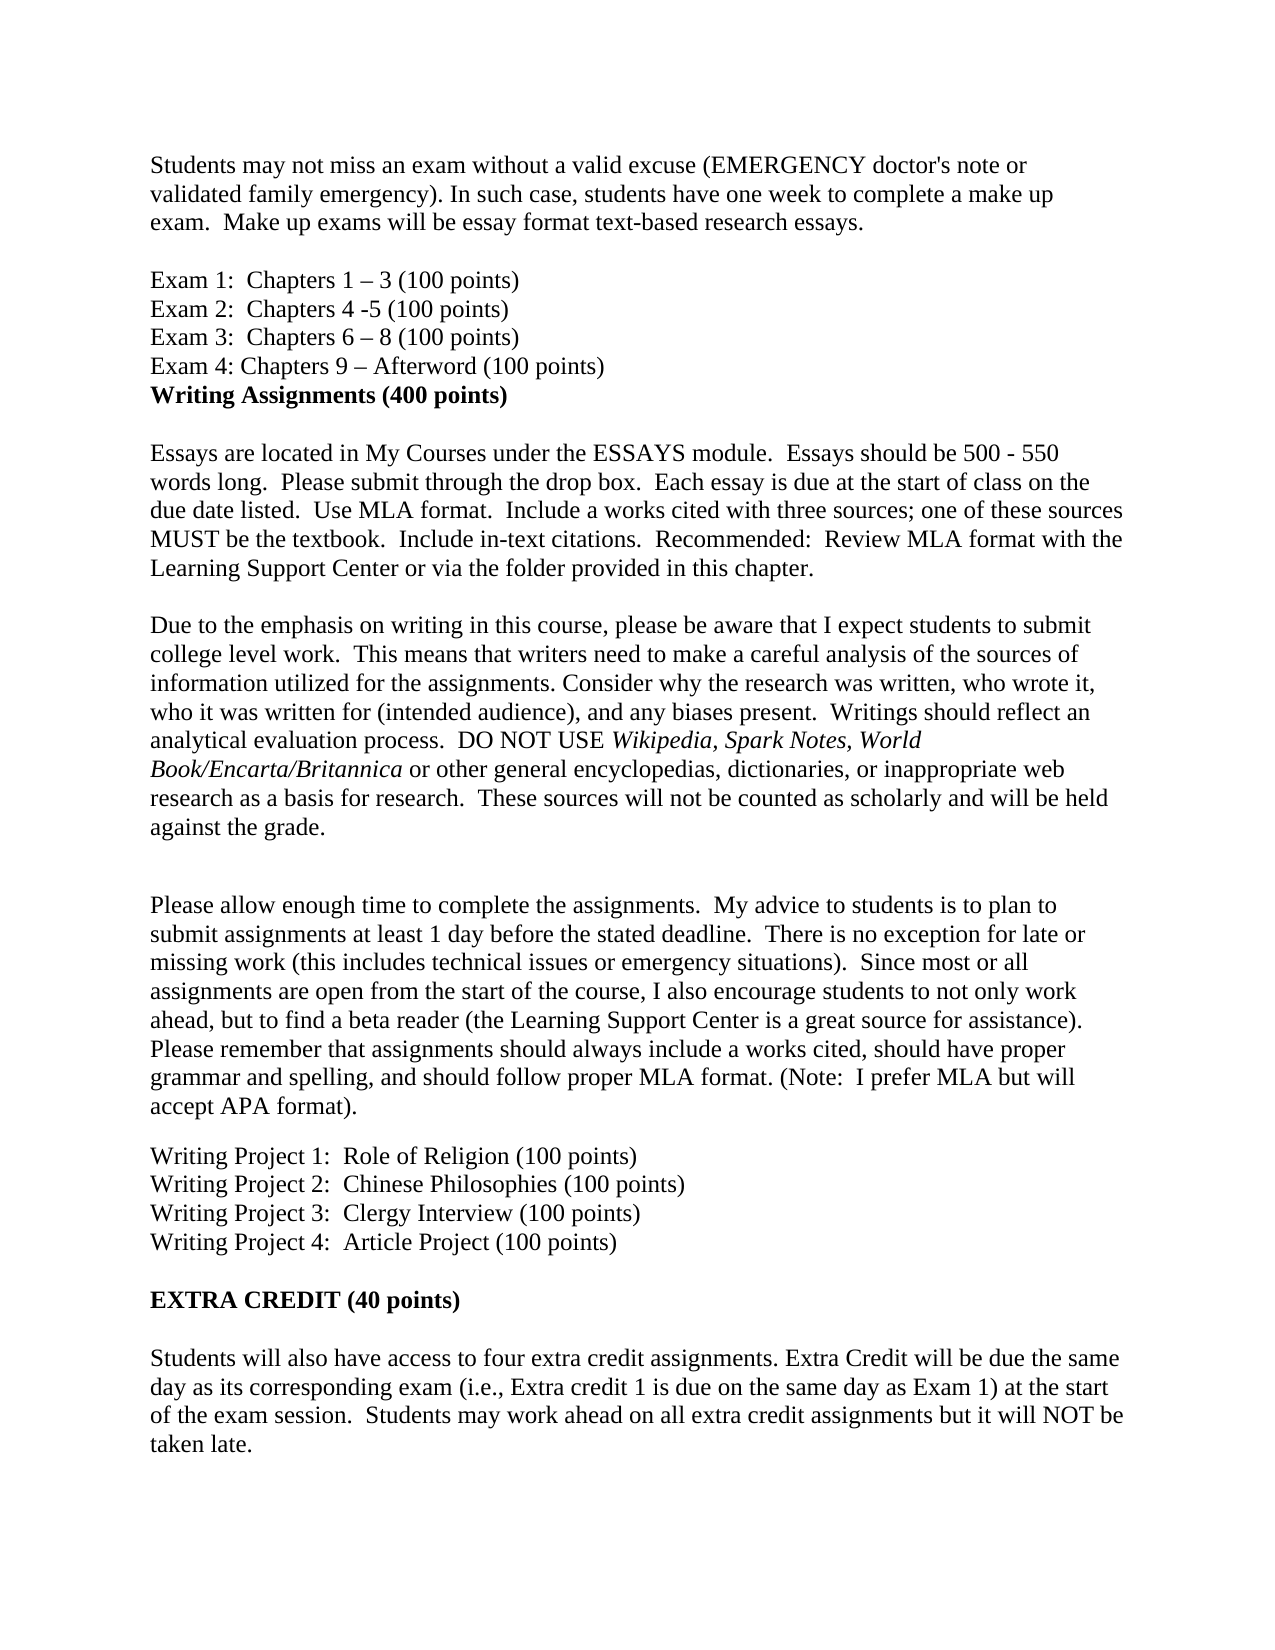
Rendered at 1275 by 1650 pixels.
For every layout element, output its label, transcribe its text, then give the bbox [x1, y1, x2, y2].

text Exam 1: Chapters 1 – 3 (100 points) [150, 265, 1125, 294]
text Writing Project 3: Clergy Interview (100 points) [150, 1198, 1125, 1227]
text Students will also have access to four extra credit assignments. Extra Credit will be due the same day as its corresponding exam (i.e., Extra credit 1 is due on the same day as Exam 1) at the start of the exam session. Students may work ahead on all extra credit assignments but it will NOT be taken late. [150, 1343, 1125, 1458]
text Exam 3: Chapters 6 – 8 (100 points) [150, 322, 1125, 351]
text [150, 150, 1125, 265]
text Essays are located in My Courses under the ESSAYS module. Essays should be 500 - 550 words long. Please submit through the drop box. Each essay is due at the start of class on the due date listed. Use MLA format. Include a works cited with three sources; one of these sources MUST be the textbook. Include in-text citations. Recommended: Review MLA format with the Learning Support Center or via the folder provided in this chapter. Due to the emphasis on writing in this course, please be aware that I expect students to submit college level work. This means that writers need to make a careful analysis of the sources of information utilized for the assignments. Consider why the research was written, who wrote it, who it was written for (intended audience), and any biases present. Writings should reflect an analytical evaluation process. DO NOT USE Wikipedia, Spark Notes, World Book/Encarta/Britannica or other general encyclopedias, dictionaries, or inappropriate web research as a basis for research. These sources will not be counted as scholarly and will be held against the grade. [150, 438, 1125, 840]
text Exam 4: Chapters 9 – Afterword (100 points) [150, 351, 1125, 380]
text EXTRA CREDIT (40 points) [150, 1285, 1125, 1314]
text Exam 2: Chapters 4 -5 (100 points) [150, 294, 1125, 322]
text Writing Project 4: Article Project (100 points) [150, 1227, 1125, 1256]
text Writing Project 1: Role of Religion (100 points) [150, 1141, 1125, 1169]
text Writing Assignments (400 points) [150, 380, 1125, 409]
text Please allow enough time to complete the assignments. My advice to students is to plan to submit assignments at least 1 day before the stated deadline. There is no exception for late or missing work (this includes technical issues or emergency situations). Since most or all assignments are open from the start of the course, I also encourage students to not only work ahead, but to find a beta reader (the Learning Support Center is a great source for assistance). Please remember that assignments should always include a works cited, should have proper grammar and spelling, and should follow proper MLA format. (Note: I prefer MLA but will accept APA format). [150, 890, 1125, 1120]
text Writing Project 2: Chinese Philosophies (100 points) [150, 1169, 1125, 1198]
